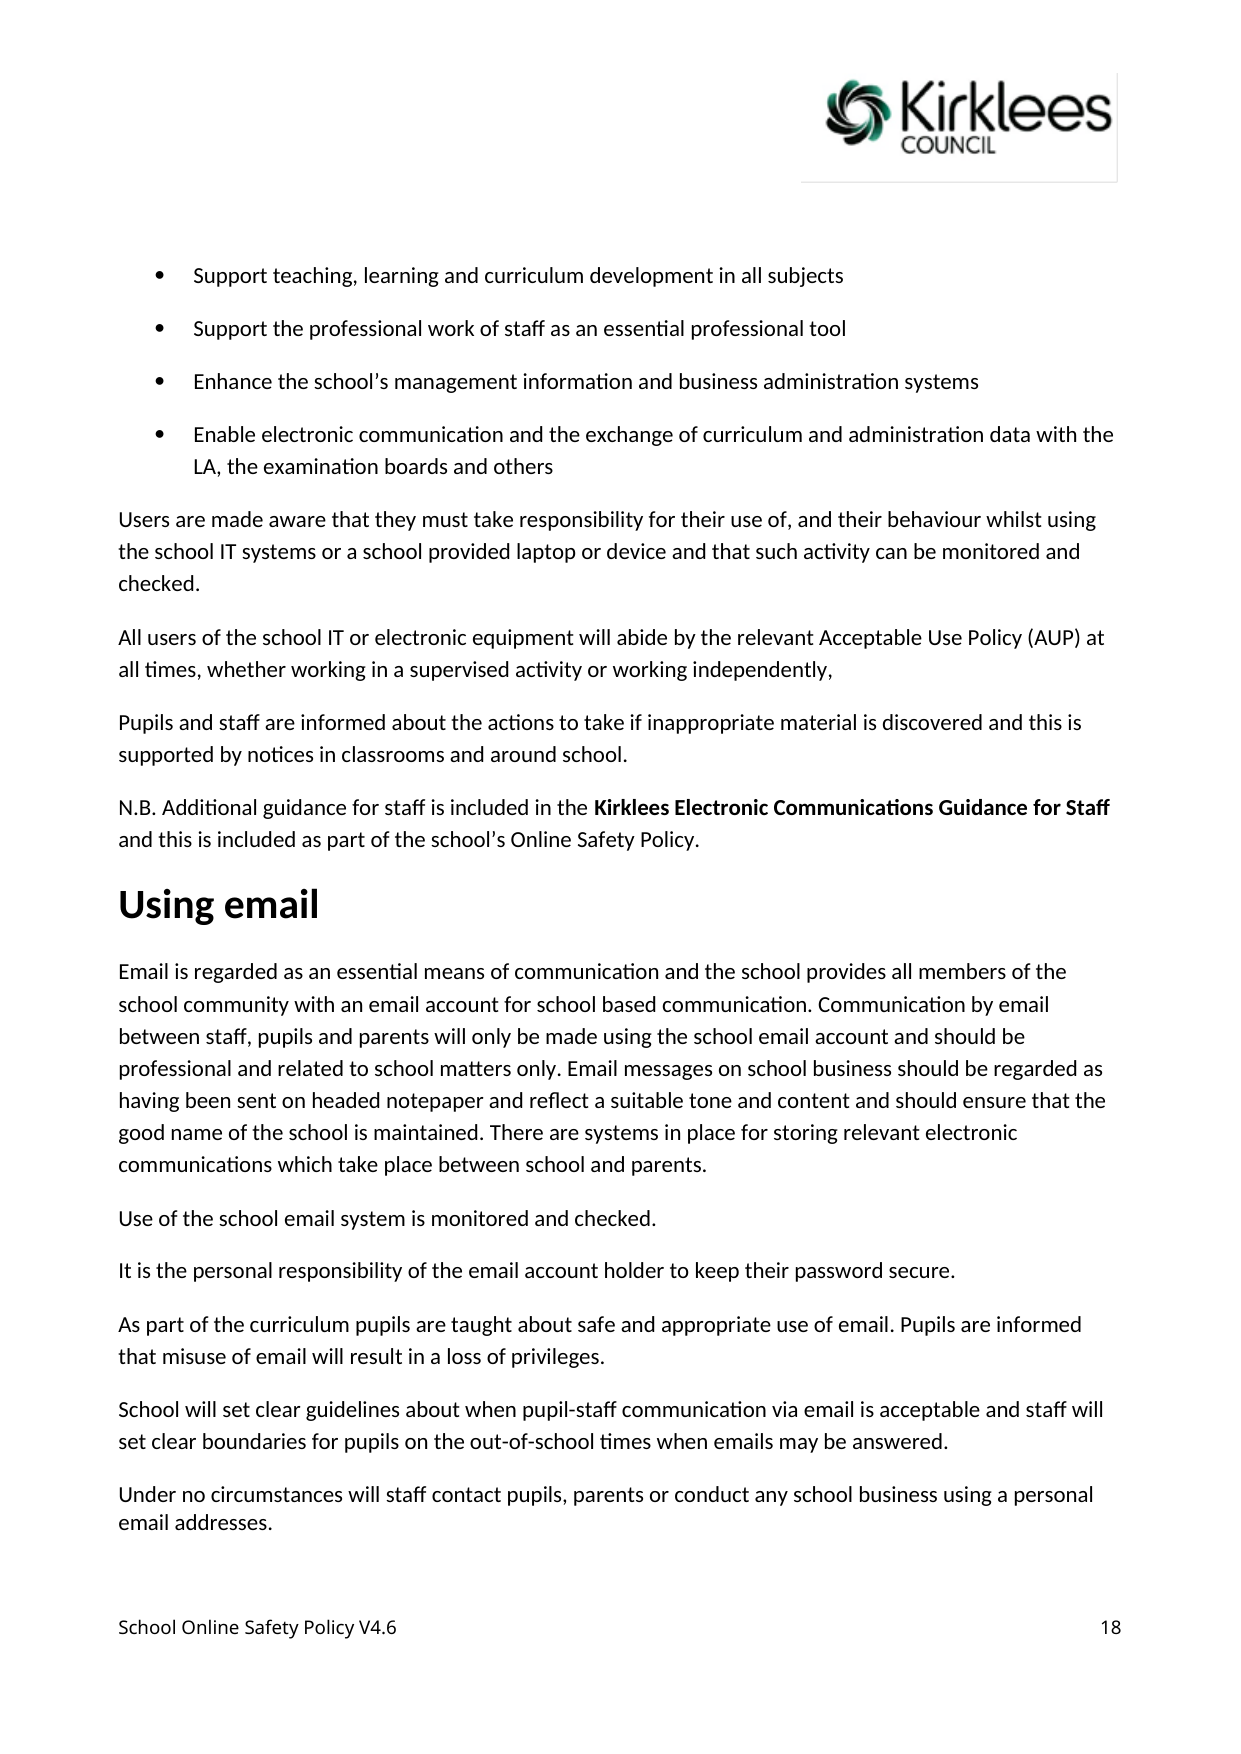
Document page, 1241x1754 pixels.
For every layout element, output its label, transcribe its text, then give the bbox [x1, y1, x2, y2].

text Use of the school email system is monitored and checked. [118, 1204, 1122, 1232]
text Email is regarded as an essential means of communication and the school provides all members of the school community with an email account for school based communication. Communication by email between staff, pupils and parents will only be made using the school email account and should be professional and related to school matters only. Email messages on school business should be regarded as having been sent on headed notepaper and reflect a suitable tone and content and should ensure that the good name of the school is maintained. There are systems in place for storing relevant electronic communications which take place between school and parents. [118, 957, 1122, 1179]
list Enable electronic communication and the exchange of curriculum and administration data with the LA, the examination boards and others [156, 420, 1122, 480]
text All users of the school IT or electronic equipment will abide by the relevant Acceptable Use Policy (AUP) at all times, whether working in a supervised activity or working independently, [118, 623, 1122, 683]
text Pupils and staff are informed about the actions to take if inappropriate material is discovered and this is supported by notices in classrooms and around school. [118, 708, 1122, 768]
picture [801, 73, 1119, 184]
text Users are made aware that they must take responsibility for their use of, and their behaviour whilst using the school IT systems or a school provided laptop or device and that such activity can be monitored and checked. [118, 505, 1122, 598]
text As part of the curriculum pupils are taught about safe and appropriate use of email. Pupils are informed that misuse of email will result in a loss of privileges. [118, 1310, 1122, 1370]
list Support teaching, learning and curriculum development in all subjects [156, 261, 1122, 289]
text It is the personal responsibility of the email account holder to keep their password secure. [118, 1257, 1122, 1285]
text Using email [118, 878, 1122, 929]
list Enhance the school’s management information and business administration systems [156, 367, 1122, 395]
list Under no circumstances will staff contact pupils, parents or conduct any school business using a personal email addresses. [118, 1480, 1122, 1536]
text N.B. Additional guidance for staff is included in the Kirklees Electronic Communications Guidance for Staff and this is included as part of the school’s Online Safety Policy. [118, 793, 1122, 853]
list Support the professional work of staff as an essential professional tool [156, 314, 1122, 342]
text School will set clear guidelines about when pupil-staff communication via email is acceptable and staff will set clear boundaries for pupils on the out-of-school times when emails may be answered. [118, 1395, 1122, 1455]
